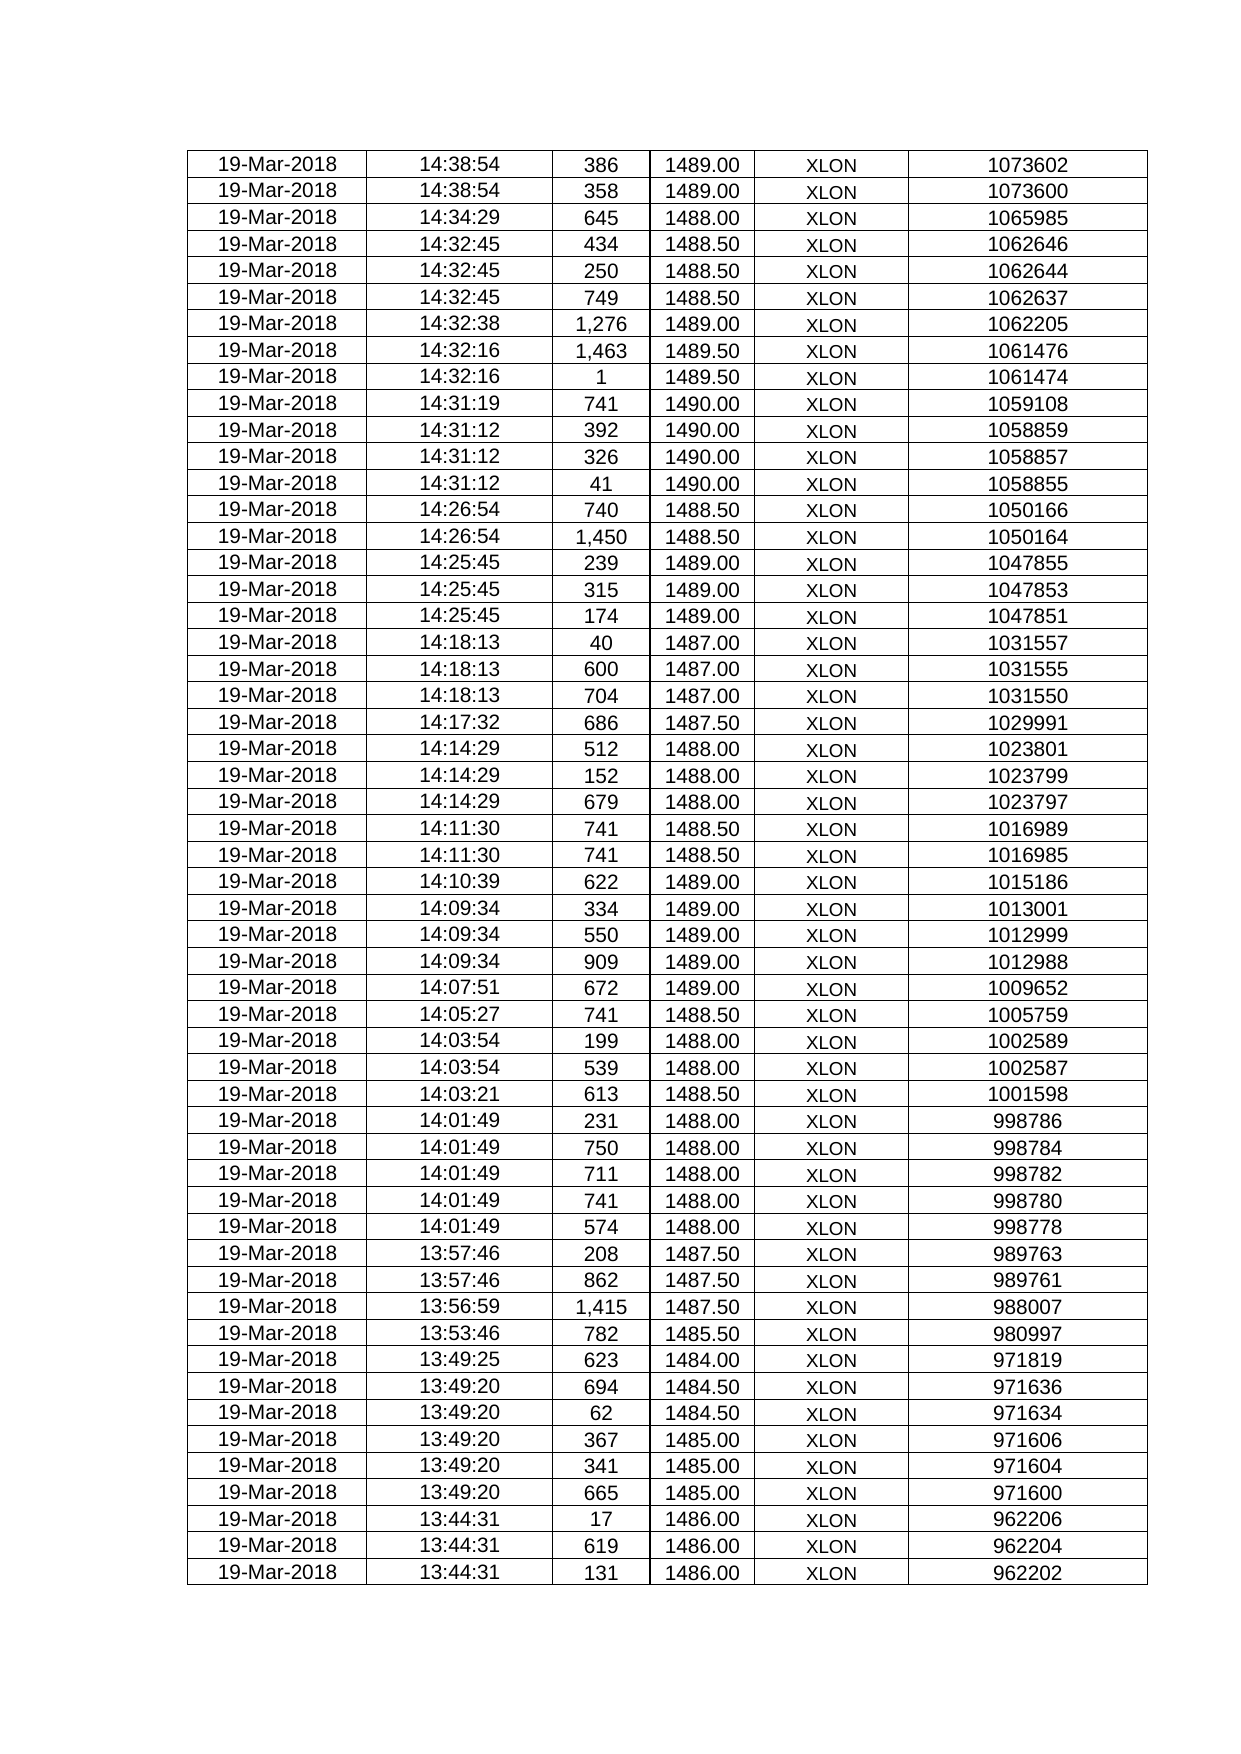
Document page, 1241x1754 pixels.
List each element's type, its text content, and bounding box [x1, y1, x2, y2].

table_cell XLON [755, 523, 908, 548]
table_cell 512 [553, 735, 649, 761]
table_cell XLON [755, 550, 908, 575]
table_cell 539 [553, 1054, 649, 1080]
table_cell 14:09:34 [367, 895, 552, 920]
table_cell 1059108 [909, 390, 1147, 416]
table_cell 1486.00 [651, 1506, 754, 1531]
table_cell XLON [755, 1346, 908, 1372]
table_cell 19-Mar-2018 [188, 1479, 366, 1505]
table_cell 1487.50 [651, 1240, 754, 1266]
table_cell 19-Mar-2018 [188, 417, 366, 442]
table_cell 619 [553, 1532, 649, 1558]
table_cell 19-Mar-2018 [188, 1400, 366, 1425]
table_cell 14:01:49 [367, 1160, 552, 1186]
table_cell 19-Mar-2018 [188, 496, 366, 522]
table_cell 1013001 [909, 895, 1147, 920]
table_cell 14:31:19 [367, 390, 552, 416]
table_cell 14:11:30 [367, 815, 552, 841]
table_cell 1488.00 [651, 735, 754, 761]
table_cell 1016989 [909, 815, 1147, 841]
table_cell 1488.00 [651, 1187, 754, 1212]
table_cell 1031550 [909, 682, 1147, 708]
table_cell XLON [755, 1506, 908, 1531]
table_cell 19-Mar-2018 [188, 257, 366, 283]
table_cell 14:38:54 [367, 151, 552, 177]
table_cell 13:44:31 [367, 1559, 552, 1584]
table_cell 13:49:25 [367, 1346, 552, 1372]
table_cell XLON [755, 1426, 908, 1452]
table_cell 1047855 [909, 550, 1147, 575]
table_cell 19-Mar-2018 [188, 709, 366, 734]
table_cell XLON [755, 948, 908, 973]
table_cell 1486.00 [651, 1559, 754, 1584]
table_cell 1488.00 [651, 789, 754, 814]
table_cell 341 [553, 1453, 649, 1478]
table_cell 19-Mar-2018 [188, 284, 366, 309]
table_cell 971819 [909, 1346, 1147, 1372]
table_cell XLON [755, 1240, 908, 1266]
table_cell XLON [755, 842, 908, 867]
table_cell 962204 [909, 1532, 1147, 1558]
table_cell 1490.00 [651, 390, 754, 416]
table_cell XLON [755, 231, 908, 256]
table_cell 1487.00 [651, 629, 754, 655]
table_cell XLON [755, 1028, 908, 1053]
table_cell 14:25:45 [367, 550, 552, 575]
table_cell 1489.00 [651, 550, 754, 575]
table_cell 19-Mar-2018 [188, 1107, 366, 1133]
table_cell 14:07:51 [367, 975, 552, 1000]
table_cell 19-Mar-2018 [188, 310, 366, 336]
table_cell XLON [755, 417, 908, 442]
table_cell 19-Mar-2018 [188, 1214, 366, 1239]
table_cell 1,463 [553, 337, 649, 362]
table_cell 19-Mar-2018 [188, 1160, 366, 1186]
table_cell 1012988 [909, 948, 1147, 973]
table_cell 14:14:29 [367, 789, 552, 814]
table_cell 623 [553, 1346, 649, 1372]
table_cell 1489.00 [651, 921, 754, 947]
table_cell 694 [553, 1373, 649, 1398]
table_cell 334 [553, 895, 649, 920]
table_cell XLON [755, 178, 908, 203]
table_cell XLON [755, 284, 908, 309]
table_cell 1023799 [909, 762, 1147, 787]
table_cell 1062646 [909, 231, 1147, 256]
table_cell 19-Mar-2018 [188, 364, 366, 389]
table_cell 152 [553, 762, 649, 787]
table_cell 14:25:45 [367, 576, 552, 602]
table_cell 14:32:16 [367, 364, 552, 389]
table_cell 19-Mar-2018 [188, 1001, 366, 1027]
table_cell 14:25:45 [367, 603, 552, 628]
table_cell 14:38:54 [367, 178, 552, 203]
table_cell 14:14:29 [367, 762, 552, 787]
table_cell 741 [553, 1187, 649, 1212]
table_cell 1488.00 [651, 1214, 754, 1239]
table_cell 19-Mar-2018 [188, 1293, 366, 1319]
table_cell 14:34:29 [367, 204, 552, 230]
table_cell XLON [755, 204, 908, 230]
table_cell 1050166 [909, 496, 1147, 522]
table_cell 1485.00 [651, 1426, 754, 1452]
table_cell 19-Mar-2018 [188, 842, 366, 867]
table_cell 17 [553, 1506, 649, 1531]
table_cell 19-Mar-2018 [188, 895, 366, 920]
table_cell 13:49:20 [367, 1426, 552, 1452]
table_cell 782 [553, 1320, 649, 1345]
table_cell 1489.00 [651, 948, 754, 973]
table_cell 19-Mar-2018 [188, 151, 366, 177]
table_cell 14:09:34 [367, 948, 552, 973]
table_cell 1489.00 [651, 178, 754, 203]
table_cell XLON [755, 1400, 908, 1425]
table_cell 1488.50 [651, 496, 754, 522]
table_cell 19-Mar-2018 [188, 1559, 366, 1584]
table_cell 14:18:13 [367, 656, 552, 681]
table_cell XLON [755, 443, 908, 469]
table_cell XLON [755, 1001, 908, 1027]
table_cell 40 [553, 629, 649, 655]
table_cell 1488.50 [651, 1081, 754, 1106]
table_cell 19-Mar-2018 [188, 868, 366, 894]
table_cell 909 [553, 948, 649, 973]
table_cell 1489.00 [651, 895, 754, 920]
table_cell 19-Mar-2018 [188, 390, 366, 416]
table_cell 998786 [909, 1107, 1147, 1133]
table_cell 19-Mar-2018 [188, 337, 366, 362]
table_cell 19-Mar-2018 [188, 1532, 366, 1558]
table_cell 550 [553, 921, 649, 947]
table_cell 19-Mar-2018 [188, 550, 366, 575]
table_cell XLON [755, 868, 908, 894]
table_cell 19-Mar-2018 [188, 576, 366, 602]
table_cell XLON [755, 337, 908, 362]
table_cell 1484.50 [651, 1373, 754, 1398]
table_cell 1489.00 [651, 868, 754, 894]
table_cell 1487.00 [651, 682, 754, 708]
table_cell XLON [755, 1453, 908, 1478]
table_cell 13:44:31 [367, 1506, 552, 1531]
table_cell 14:01:49 [367, 1107, 552, 1133]
table_cell 1487.00 [651, 656, 754, 681]
table_cell 14:03:54 [367, 1028, 552, 1053]
table_cell 1485.00 [651, 1479, 754, 1505]
table_cell 1484.00 [651, 1346, 754, 1372]
table_cell XLON [755, 1532, 908, 1558]
table_cell XLON [755, 656, 908, 681]
table_cell 1488.50 [651, 1001, 754, 1027]
table_cell 1488.00 [651, 204, 754, 230]
table_cell 1489.50 [651, 337, 754, 362]
table_cell 686 [553, 709, 649, 734]
table_cell 19-Mar-2018 [188, 1346, 366, 1372]
table_cell 326 [553, 443, 649, 469]
table_cell 14:31:12 [367, 443, 552, 469]
table_cell 19-Mar-2018 [188, 1426, 366, 1452]
table_cell 740 [553, 496, 649, 522]
table_cell 19-Mar-2018 [188, 1506, 366, 1531]
table_cell 1488.00 [651, 1054, 754, 1080]
table_cell 19-Mar-2018 [188, 629, 366, 655]
table_cell 1486.00 [651, 1532, 754, 1558]
table_cell XLON [755, 603, 908, 628]
table_cell 1073602 [909, 151, 1147, 177]
table_cell 41 [553, 470, 649, 495]
table_cell 62 [553, 1400, 649, 1425]
table_cell 1031555 [909, 656, 1147, 681]
table_cell 19-Mar-2018 [188, 178, 366, 203]
table_cell 14:01:49 [367, 1187, 552, 1212]
table_cell 14:26:54 [367, 523, 552, 548]
table_cell 14:03:54 [367, 1054, 552, 1080]
table_cell 19-Mar-2018 [188, 948, 366, 973]
table_cell 1058859 [909, 417, 1147, 442]
table_cell 14:18:13 [367, 682, 552, 708]
table_cell 14:14:29 [367, 735, 552, 761]
table_cell XLON [755, 1081, 908, 1106]
table_cell 980997 [909, 1320, 1147, 1345]
table_cell 741 [553, 842, 649, 867]
table_cell 862 [553, 1267, 649, 1292]
table_cell 1023797 [909, 789, 1147, 814]
table_cell XLON [755, 735, 908, 761]
table_cell 622 [553, 868, 649, 894]
table_cell XLON [755, 310, 908, 336]
table_cell 665 [553, 1479, 649, 1505]
table_cell 613 [553, 1081, 649, 1106]
table_cell 231 [553, 1107, 649, 1133]
table_cell 14:31:12 [367, 417, 552, 442]
table_cell 1488.00 [651, 1107, 754, 1133]
table_cell 1050164 [909, 523, 1147, 548]
table_cell 1489.00 [651, 603, 754, 628]
table_cell 750 [553, 1134, 649, 1159]
table_cell 988007 [909, 1293, 1147, 1319]
table_cell 672 [553, 975, 649, 1000]
table_cell XLON [755, 257, 908, 283]
table_cell 741 [553, 815, 649, 841]
table_cell 250 [553, 257, 649, 283]
table_cell 1488.50 [651, 523, 754, 548]
table_cell 989761 [909, 1267, 1147, 1292]
table_cell XLON [755, 151, 908, 177]
table_cell XLON [755, 895, 908, 920]
table_cell XLON [755, 1559, 908, 1584]
table_cell 14:01:49 [367, 1134, 552, 1159]
table_cell 14:32:45 [367, 284, 552, 309]
table_cell 19-Mar-2018 [188, 682, 366, 708]
table_cell 1023801 [909, 735, 1147, 761]
table_cell 971600 [909, 1479, 1147, 1505]
table_cell 1488.50 [651, 815, 754, 841]
table_cell 19-Mar-2018 [188, 815, 366, 841]
table_cell 19-Mar-2018 [188, 603, 366, 628]
table_cell 1,415 [553, 1293, 649, 1319]
table_cell 14:09:34 [367, 921, 552, 947]
table_cell 711 [553, 1160, 649, 1186]
table_cell 1002587 [909, 1054, 1147, 1080]
table_cell XLON [755, 921, 908, 947]
table_cell 971604 [909, 1453, 1147, 1478]
table_cell 19-Mar-2018 [188, 656, 366, 681]
table_cell 13:57:46 [367, 1267, 552, 1292]
table_cell 1029991 [909, 709, 1147, 734]
table_cell 208 [553, 1240, 649, 1266]
table_cell 741 [553, 1001, 649, 1027]
table_cell 1485.50 [651, 1320, 754, 1345]
table_cell 1489.50 [651, 364, 754, 389]
table_cell 14:26:54 [367, 496, 552, 522]
table_cell XLON [755, 1160, 908, 1186]
table_cell XLON [755, 789, 908, 814]
table_cell 19-Mar-2018 [188, 1054, 366, 1080]
table_cell 19-Mar-2018 [188, 735, 366, 761]
table_cell 1005759 [909, 1001, 1147, 1027]
table_cell 315 [553, 576, 649, 602]
table_cell 1016985 [909, 842, 1147, 867]
table_cell 998780 [909, 1187, 1147, 1212]
table_cell 199 [553, 1028, 649, 1053]
table_cell 19-Mar-2018 [188, 921, 366, 947]
table_cell XLON [755, 1134, 908, 1159]
table_cell 1061476 [909, 337, 1147, 362]
table_cell 14:11:30 [367, 842, 552, 867]
table_cell 962206 [909, 1506, 1147, 1531]
table_cell XLON [755, 496, 908, 522]
table_cell 1488.00 [651, 1028, 754, 1053]
table_cell 386 [553, 151, 649, 177]
table_cell 1490.00 [651, 470, 754, 495]
table_cell 1487.50 [651, 709, 754, 734]
table_cell 19-Mar-2018 [188, 1453, 366, 1478]
table_cell 1489.00 [651, 151, 754, 177]
table_cell 1484.50 [651, 1400, 754, 1425]
table_cell XLON [755, 1373, 908, 1398]
table_cell 1015186 [909, 868, 1147, 894]
table_cell 1061474 [909, 364, 1147, 389]
table_cell 13:56:59 [367, 1293, 552, 1319]
table_cell XLON [755, 1187, 908, 1212]
table_cell 19-Mar-2018 [188, 1134, 366, 1159]
table_cell 13:53:46 [367, 1320, 552, 1345]
table_cell 741 [553, 390, 649, 416]
table_cell 1487.50 [651, 1293, 754, 1319]
table_cell 367 [553, 1426, 649, 1452]
table_cell 1002589 [909, 1028, 1147, 1053]
table_cell XLON [755, 1054, 908, 1080]
table_cell 239 [553, 550, 649, 575]
table_cell 1062205 [909, 310, 1147, 336]
table_cell 14:32:45 [367, 231, 552, 256]
table_cell 1488.50 [651, 842, 754, 867]
table_cell 14:18:13 [367, 629, 552, 655]
table_cell 13:57:46 [367, 1240, 552, 1266]
table_cell XLON [755, 1293, 908, 1319]
table_cell 1489.00 [651, 310, 754, 336]
table_cell 1073600 [909, 178, 1147, 203]
table_cell XLON [755, 1320, 908, 1345]
table_cell 434 [553, 231, 649, 256]
table_cell XLON [755, 815, 908, 841]
table_cell XLON [755, 576, 908, 602]
table_cell 392 [553, 417, 649, 442]
table_cell 971636 [909, 1373, 1147, 1398]
table_cell 1012999 [909, 921, 1147, 947]
table_cell XLON [755, 390, 908, 416]
table_cell 749 [553, 284, 649, 309]
table_cell 989763 [909, 1240, 1147, 1266]
table_cell 574 [553, 1214, 649, 1239]
table_cell 14:32:16 [367, 337, 552, 362]
table_cell 19-Mar-2018 [188, 470, 366, 495]
table_cell 14:01:49 [367, 1214, 552, 1239]
table_cell 19-Mar-2018 [188, 975, 366, 1000]
table_cell 1062637 [909, 284, 1147, 309]
table_cell 1488.00 [651, 1134, 754, 1159]
table_cell 14:17:32 [367, 709, 552, 734]
table_cell 600 [553, 656, 649, 681]
table_cell 998782 [909, 1160, 1147, 1186]
table_cell 962202 [909, 1559, 1147, 1584]
table_cell 13:49:20 [367, 1479, 552, 1505]
table_cell 19-Mar-2018 [188, 1187, 366, 1212]
table_cell 1062644 [909, 257, 1147, 283]
table_cell 1490.00 [651, 417, 754, 442]
table_cell 13:44:31 [367, 1532, 552, 1558]
table_cell 19-Mar-2018 [188, 523, 366, 548]
table_cell 1488.00 [651, 762, 754, 787]
table_cell 1488.00 [651, 1160, 754, 1186]
table_cell 1487.50 [651, 1267, 754, 1292]
table_cell 1065985 [909, 204, 1147, 230]
table_cell 1488.50 [651, 284, 754, 309]
table_cell XLON [755, 364, 908, 389]
table_cell 19-Mar-2018 [188, 1267, 366, 1292]
table_cell 174 [553, 603, 649, 628]
table_cell 645 [553, 204, 649, 230]
table_cell 19-Mar-2018 [188, 762, 366, 787]
table_cell 358 [553, 178, 649, 203]
table_cell 1488.50 [651, 231, 754, 256]
table_cell 14:31:12 [367, 470, 552, 495]
table_cell 1489.00 [651, 576, 754, 602]
table_cell 1009652 [909, 975, 1147, 1000]
table_cell 19-Mar-2018 [188, 1240, 366, 1266]
table_cell 1058857 [909, 443, 1147, 469]
table_cell XLON [755, 1214, 908, 1239]
table_cell XLON [755, 1479, 908, 1505]
table_cell 14:32:45 [367, 257, 552, 283]
table_cell 19-Mar-2018 [188, 1081, 366, 1106]
table_cell XLON [755, 470, 908, 495]
table_cell 14:32:38 [367, 310, 552, 336]
table_cell 1047851 [909, 603, 1147, 628]
table_cell 679 [553, 789, 649, 814]
table_cell 19-Mar-2018 [188, 789, 366, 814]
table_cell 998778 [909, 1214, 1147, 1239]
table_cell 19-Mar-2018 [188, 204, 366, 230]
table_cell 14:03:21 [367, 1081, 552, 1106]
table_cell 971634 [909, 1400, 1147, 1425]
table_cell 19-Mar-2018 [188, 1028, 366, 1053]
table_cell 1490.00 [651, 443, 754, 469]
table_cell 998784 [909, 1134, 1147, 1159]
table_cell 704 [553, 682, 649, 708]
table_cell 13:49:20 [367, 1400, 552, 1425]
table_cell XLON [755, 1107, 908, 1133]
table_cell 19-Mar-2018 [188, 1320, 366, 1345]
table_cell XLON [755, 975, 908, 1000]
table_cell 1,450 [553, 523, 649, 548]
table_cell 13:49:20 [367, 1453, 552, 1478]
table_cell 971606 [909, 1426, 1147, 1452]
table_cell XLON [755, 1267, 908, 1292]
table_cell 19-Mar-2018 [188, 1373, 366, 1398]
table_cell 13:49:20 [367, 1373, 552, 1398]
table_cell 1047853 [909, 576, 1147, 602]
table_cell 1,276 [553, 310, 649, 336]
table_cell 14:10:39 [367, 868, 552, 894]
table_cell 1485.00 [651, 1453, 754, 1478]
table_cell XLON [755, 762, 908, 787]
table_cell XLON [755, 682, 908, 708]
table_cell XLON [755, 629, 908, 655]
table_cell 1031557 [909, 629, 1147, 655]
table_cell 1001598 [909, 1081, 1147, 1106]
table_cell 131 [553, 1559, 649, 1584]
table_cell 19-Mar-2018 [188, 443, 366, 469]
table_cell 19-Mar-2018 [188, 231, 366, 256]
table_cell 1488.50 [651, 257, 754, 283]
table_cell 1 [553, 364, 649, 389]
table_cell 1058855 [909, 470, 1147, 495]
table_cell 1489.00 [651, 975, 754, 1000]
table_cell 14:05:27 [367, 1001, 552, 1027]
table_cell XLON [755, 709, 908, 734]
